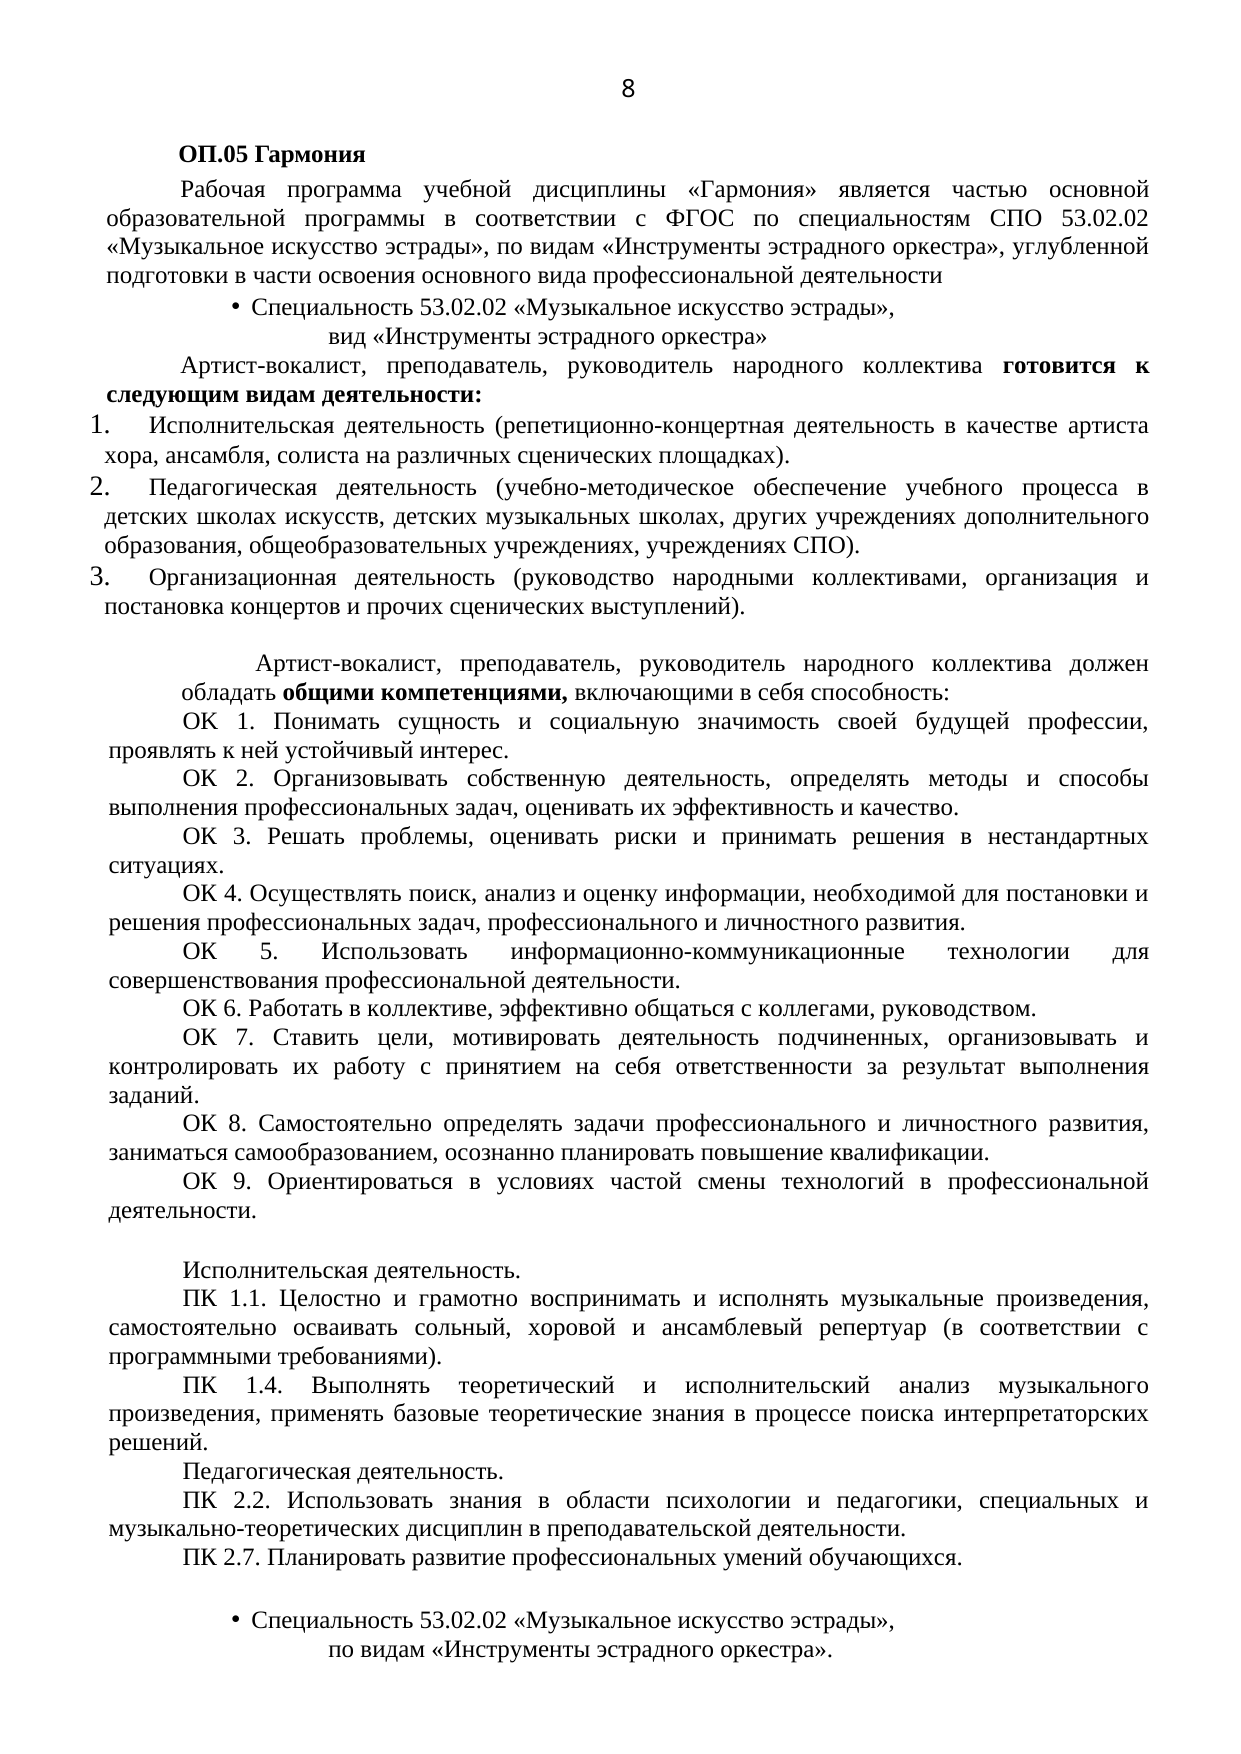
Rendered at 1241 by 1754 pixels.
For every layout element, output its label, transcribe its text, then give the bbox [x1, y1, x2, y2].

text ОК 8. Самостоятельно определять задачи профессионального и личностного развития, заниматься самообразованием, осознанно планировать повышение квалификации. [108, 1108, 1150, 1166]
text ПК 1.1. Целостно и грамотно воспринимать и исполнять музыкальные произведения, самостоятельно осваивать сольный, хоровой и ансамблевый репертуар (в соответствии с программными требованиями). [108, 1283, 1150, 1370]
text Педагогическая деятельность. [108, 1456, 1152, 1485]
text Рабочая программа учебной дисциплины «Гармония» является частью основной образовательной программы в соответствии с ФГОС по специальностям СПО 53.02.02 «Музыкальное искусство эстрады», по видам «Инструменты эстрадного оркестра», углубленной подготовки в части освоения основного вида профессиональной деятельности [106, 174, 1150, 289]
text по видам «Инструменты эстрадного оркестра». [254, 1634, 1150, 1663]
text ПК 1.4. Выполнять теоретический и исполнительский анализ музыкального произведения, применять базовые теоретические знания в процессе поиска интерпретаторских решений. [108, 1370, 1150, 1456]
list Исполнительская деятельность (репетиционно-концертная деятельность в качестве артиста хора, ансамбля, солиста на различных сценических площадках). [89, 408, 1150, 469]
list Организационная деятельность (руководство народными коллективами, организация и постановка концертов и прочих сценических выступлений). [89, 559, 1150, 620]
list Специальность 53.02.02 «Музыкальное искусство эстрады», [157, 1602, 1150, 1634]
subtitle ОП.05 Гармония [104, 139, 1152, 168]
text ОК 7. Ставить цели, мотивировать деятельность подчиненных, организовывать и контролировать их работу с принятием на себя ответственности за результат выполнения заданий. [108, 1022, 1150, 1108]
text ПК 2.2. Использовать знания в области психологии и педагогики, специальных и музыкально-теоретических дисциплин в преподавательской деятельности. [108, 1485, 1150, 1542]
list Педагогическая деятельность (учебно-методическое обеспечение учебного процесса в детских школах искусств, детских музыкальных школах, других учреждениях дополнительного образования, общеобразовательных учреждениях, учреждениях СПО). [89, 469, 1150, 559]
text OK 1. Понимать сущность и социальную значимость своей будущей профессии, проявлять к ней устойчивый интерес. [108, 706, 1150, 763]
text Артист-вокалист, преподаватель, руководитель народного коллектива должен обладать общими компетенциями, включающими в себя способность: [181, 648, 1150, 706]
text ОК 4. Осуществлять поиск, анализ и оценку информации, необходимой для постановки и решения профессиональных задач, профессионального и личностного развития. [108, 878, 1150, 936]
text ОК 3. Решать проблемы, оценивать риски и принимать решения в нестандартных ситуациях. [108, 821, 1150, 878]
text ОК 5. Использовать информационно-коммуникационные технологии для совершенствования профессиональной деятельности. [108, 936, 1150, 993]
list Специальность 53.02.02 «Музыкальное искусство эстрады», [157, 289, 1150, 321]
text ОК 2. Организовывать собственную деятельность, определять методы и способы выполнения профессиональных задач, оценивать их эффективность и качество. [108, 763, 1150, 821]
text ОК 9. Ориентироваться в условиях частой смены технологий в профессиональной деятельности. [108, 1166, 1150, 1223]
text Артист-вокалист, преподаватель, руководитель народного коллектива готовится к следующим видам деятельности: [106, 350, 1150, 408]
text Исполнительская деятельность. [108, 1255, 1152, 1283]
text ОК 6. Работать в коллективе, эффективно общаться с коллегами, руководством. [108, 993, 1150, 1022]
text ПК 2.7. Планировать развитие профессиональных умений обучающихся. [108, 1542, 1150, 1571]
text вид «Инструменты эстрадного оркестра» [254, 321, 1150, 350]
